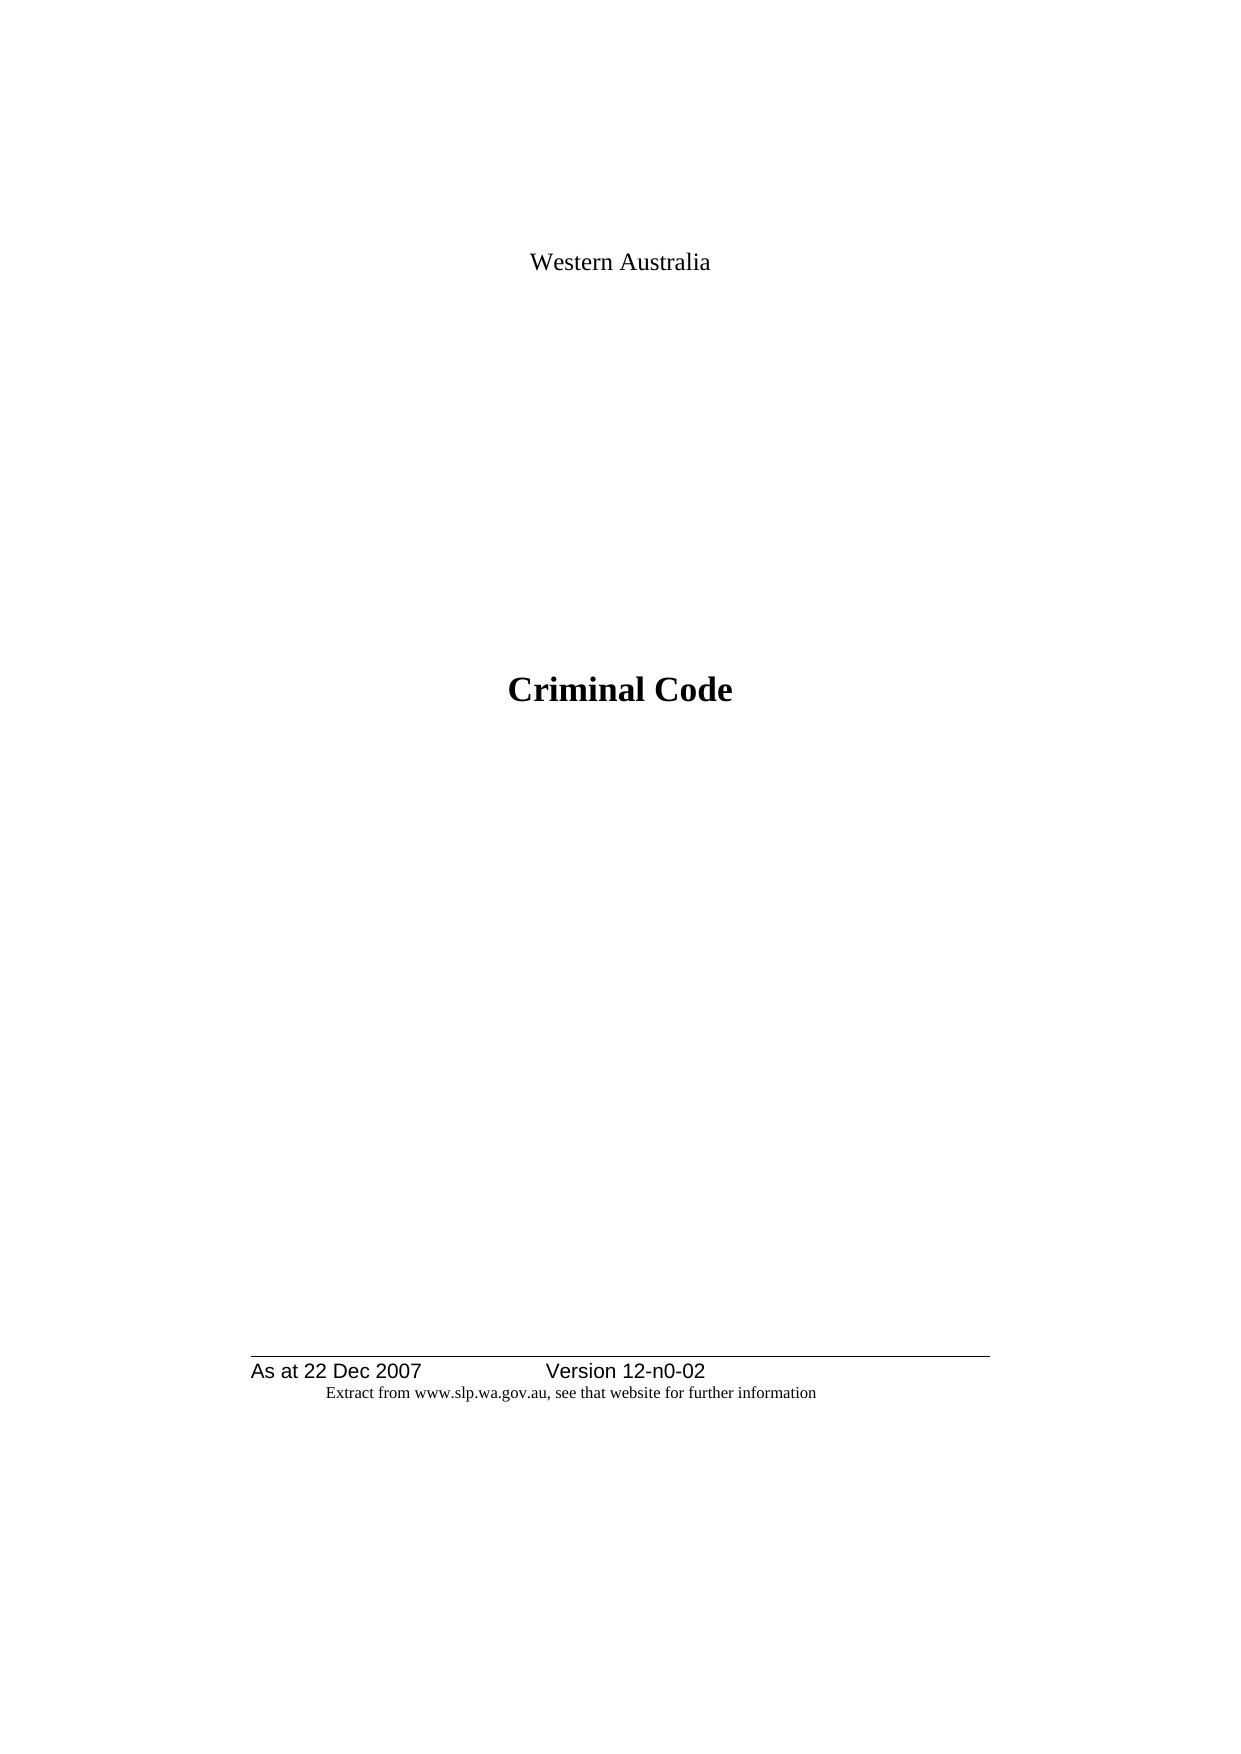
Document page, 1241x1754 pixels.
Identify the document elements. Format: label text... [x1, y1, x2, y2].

text Criminal Code [251, 668, 990, 709]
text Western Australia [251, 247, 990, 276]
